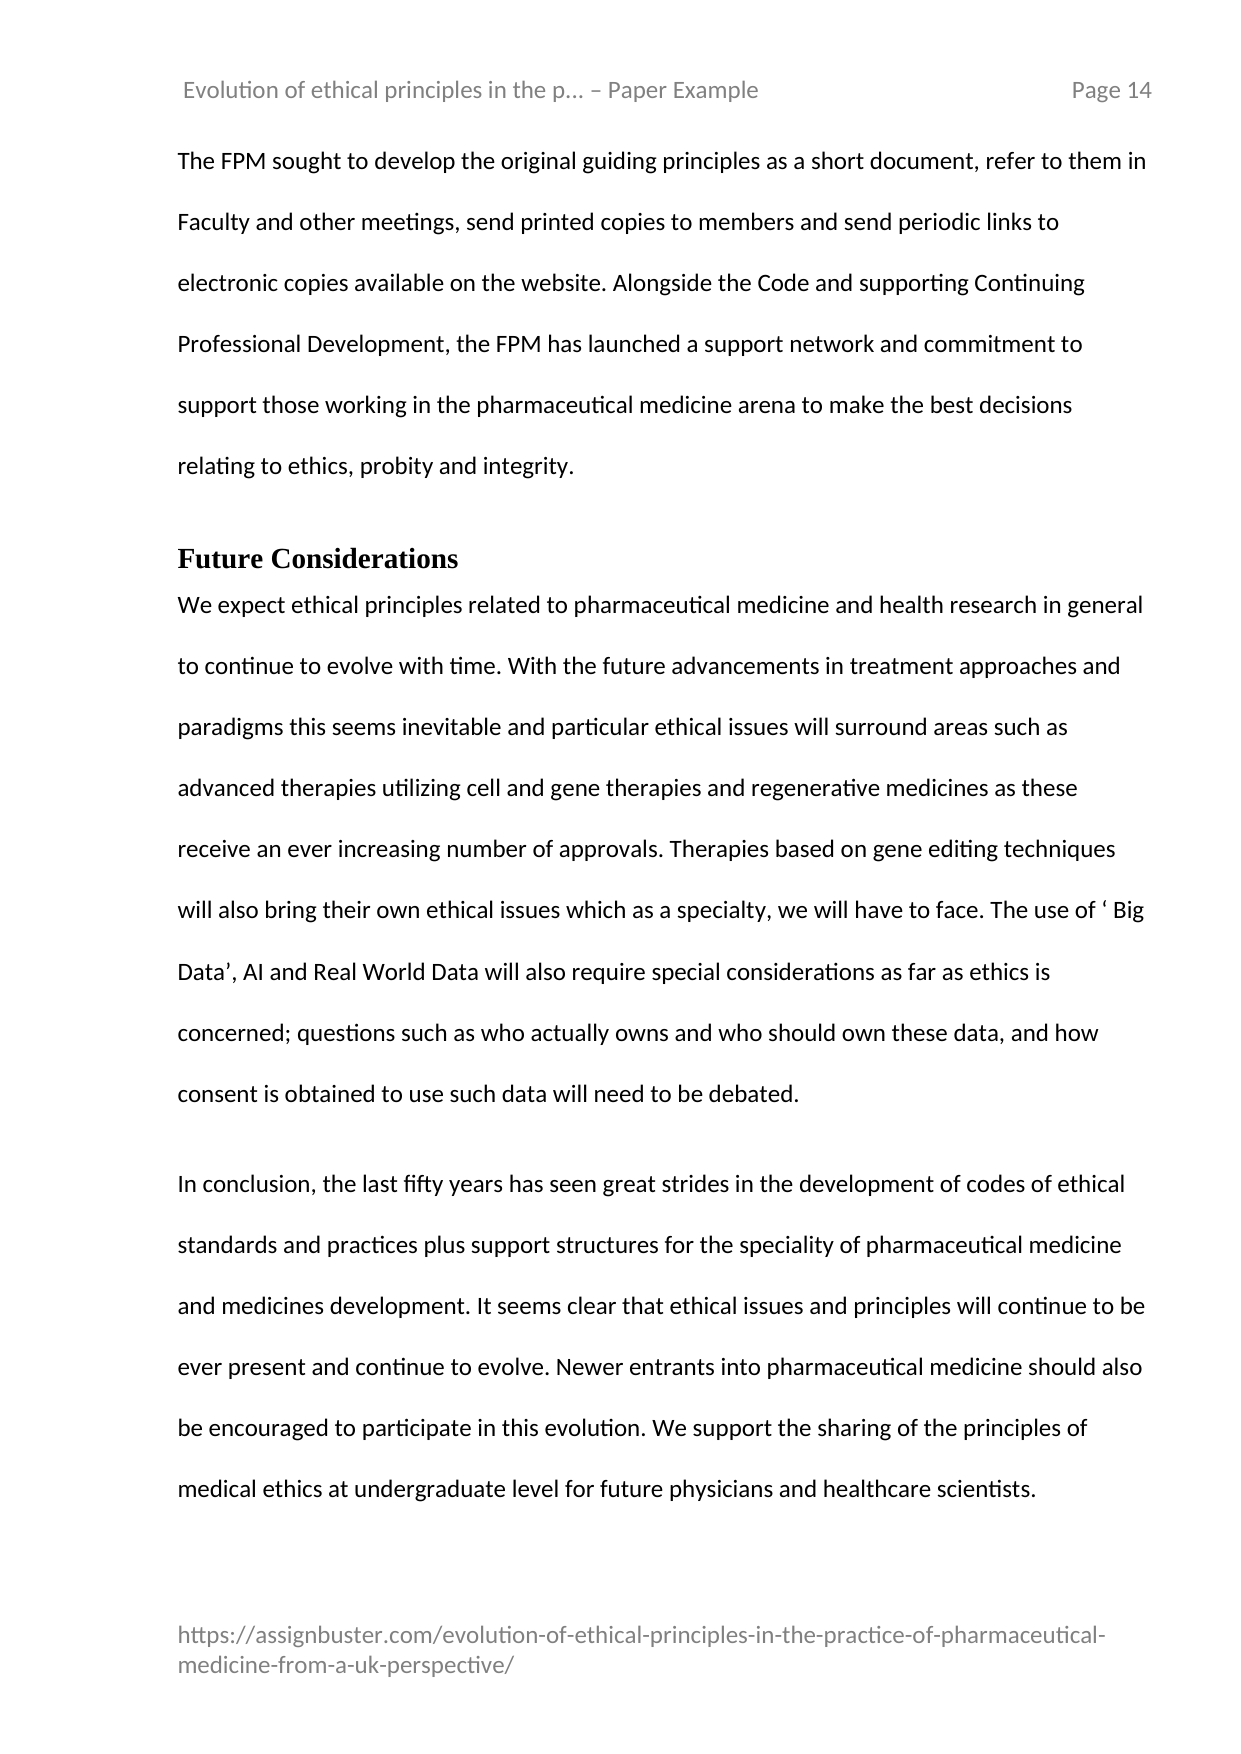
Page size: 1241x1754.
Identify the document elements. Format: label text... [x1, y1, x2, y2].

subtitle Future Considerations [177, 541, 1152, 574]
text The FPM sought to develop the original guiding principles as a short document, refer to them in Faculty and other meetings, send printed copies to members and send periodic links to electronic copies available on the website. Alongside the Code and supporting Continuing Professional Development, the FPM has launched a support network and commitment to support those working in the pharmaceutical medicine arena to make the best decisions relating to ethics, probity and integrity. [177, 145, 1152, 481]
text We expect ethical principles related to pharmaceutical medicine and health research in general to continue to evolve with time. With the future advancements in treatment approaches and paradigms this seems inevitable and particular ethical issues will surround areas such as advanced therapies utilizing cell and gene therapies and regenerative medicines as these receive an ever increasing number of approvals. Therapies based on gene editing techniques will also bring their own ethical issues which as a specialty, we will have to face. The use of ‘ Big Data’, AI and Real World Data will also require special considerations as far as ethics is concerned; questions such as who actually owns and who should own these data, and how consent is obtained to use such data will need to be debated. [177, 589, 1152, 1108]
text In conclusion, the last fifty years has seen great strides in the development of codes of ethical standards and practices plus support structures for the speciality of pharmaceutical medicine and medicines development. It seems clear that ethical issues and principles will continue to be ever present and continue to evolve. Newer entrants into pharmaceutical medicine should also be encouraged to participate in this evolution. We support the sharing of the principles of medical ethics at undergraduate level for future physicians and healthcare scientists. [177, 1168, 1152, 1504]
